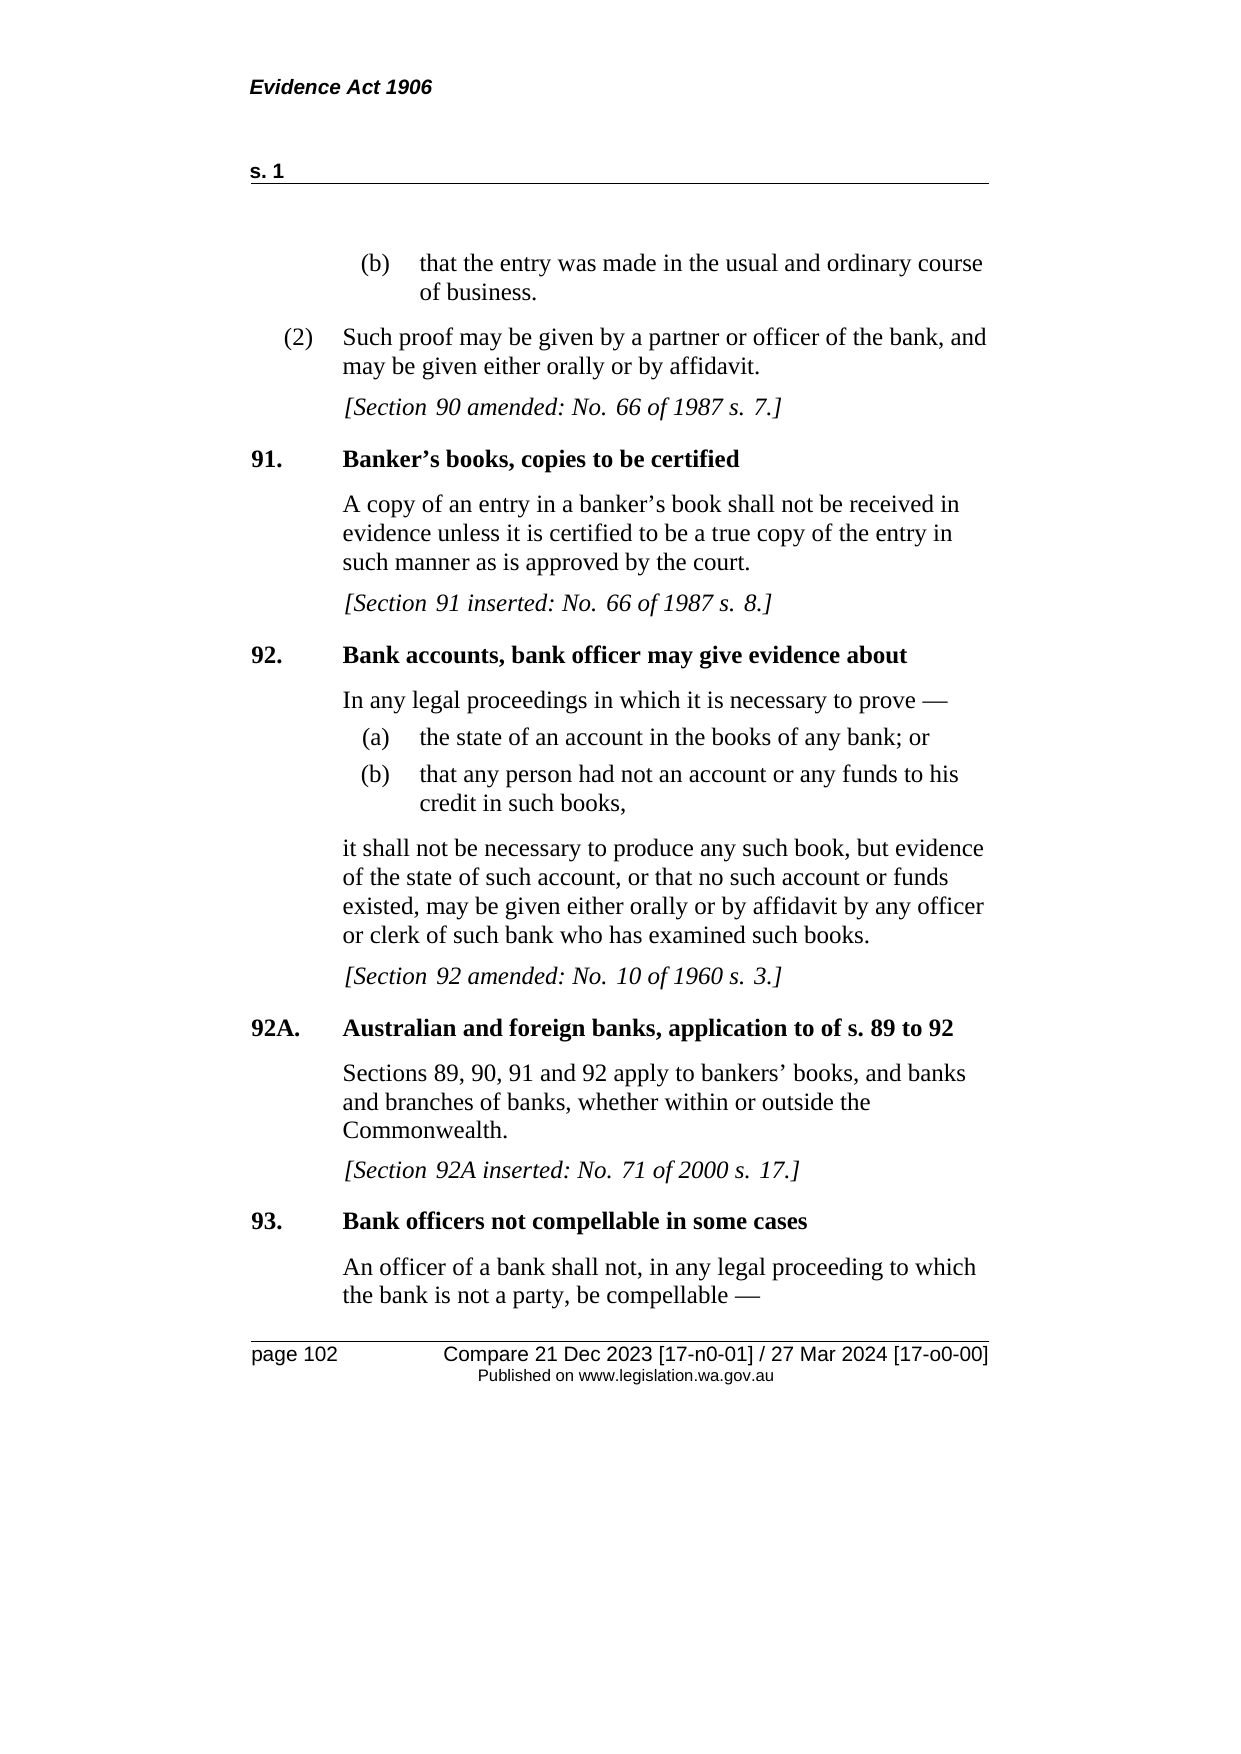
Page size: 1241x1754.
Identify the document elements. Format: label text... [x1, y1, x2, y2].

text [Section 92 amended: No. 10 of 1960 s. 3.] [251, 961, 989, 990]
text (b) that any person had not an account or any funds to his credit in such books, [251, 759, 989, 817]
subtitle 93. Bank officers not compellable in some cases [251, 1206, 989, 1235]
subtitle 92A. Australian and foreign banks, application to of s. 89 to 92 [251, 1013, 989, 1041]
text An officer of a bank shall not, in any legal proceeding to which the bank is not a party, be compellable — [251, 1252, 989, 1309]
subtitle 91. Banker’s books, copies to be certified [251, 444, 989, 473]
subtitle 92. Bank accounts, bank officer may give evidence about [251, 640, 989, 668]
text it shall not be necessary to produce any such book, but evidence of the state of such account, or that no such account or funds existed, may be given either orally or by affidavit by any officer or clerk of such bank who has examined such books. [251, 833, 989, 948]
text Sections 89, 90, 91 and 92 apply to bankers’ books, and banks and branches of banks, whether within or outside the Commonwealth. [251, 1058, 989, 1144]
text (b) that the entry was made in the usual and ordinary course of business. [251, 248, 989, 306]
text A copy of an entry in a banker’s book shall not be received in evidence unless it is certified to be a true copy of the entry in such manner as is approved by the court. [251, 489, 989, 576]
text [Section 92A inserted: No. 71 of 2000 s. 17.] [251, 1155, 989, 1183]
text (a) the state of an account in the books of any bank; or [251, 722, 989, 751]
text (2) Such proof may be given by a partner or officer of the bank, and may be given either orally or by affidavit. [251, 322, 989, 380]
text [Section 91 inserted: No. 66 of 1987 s. 8.] [251, 588, 989, 617]
text In any legal proceedings in which it is necessary to prove — [251, 685, 989, 714]
text [Section 90 amended: No. 66 of 1987 s. 7.] [251, 392, 989, 421]
